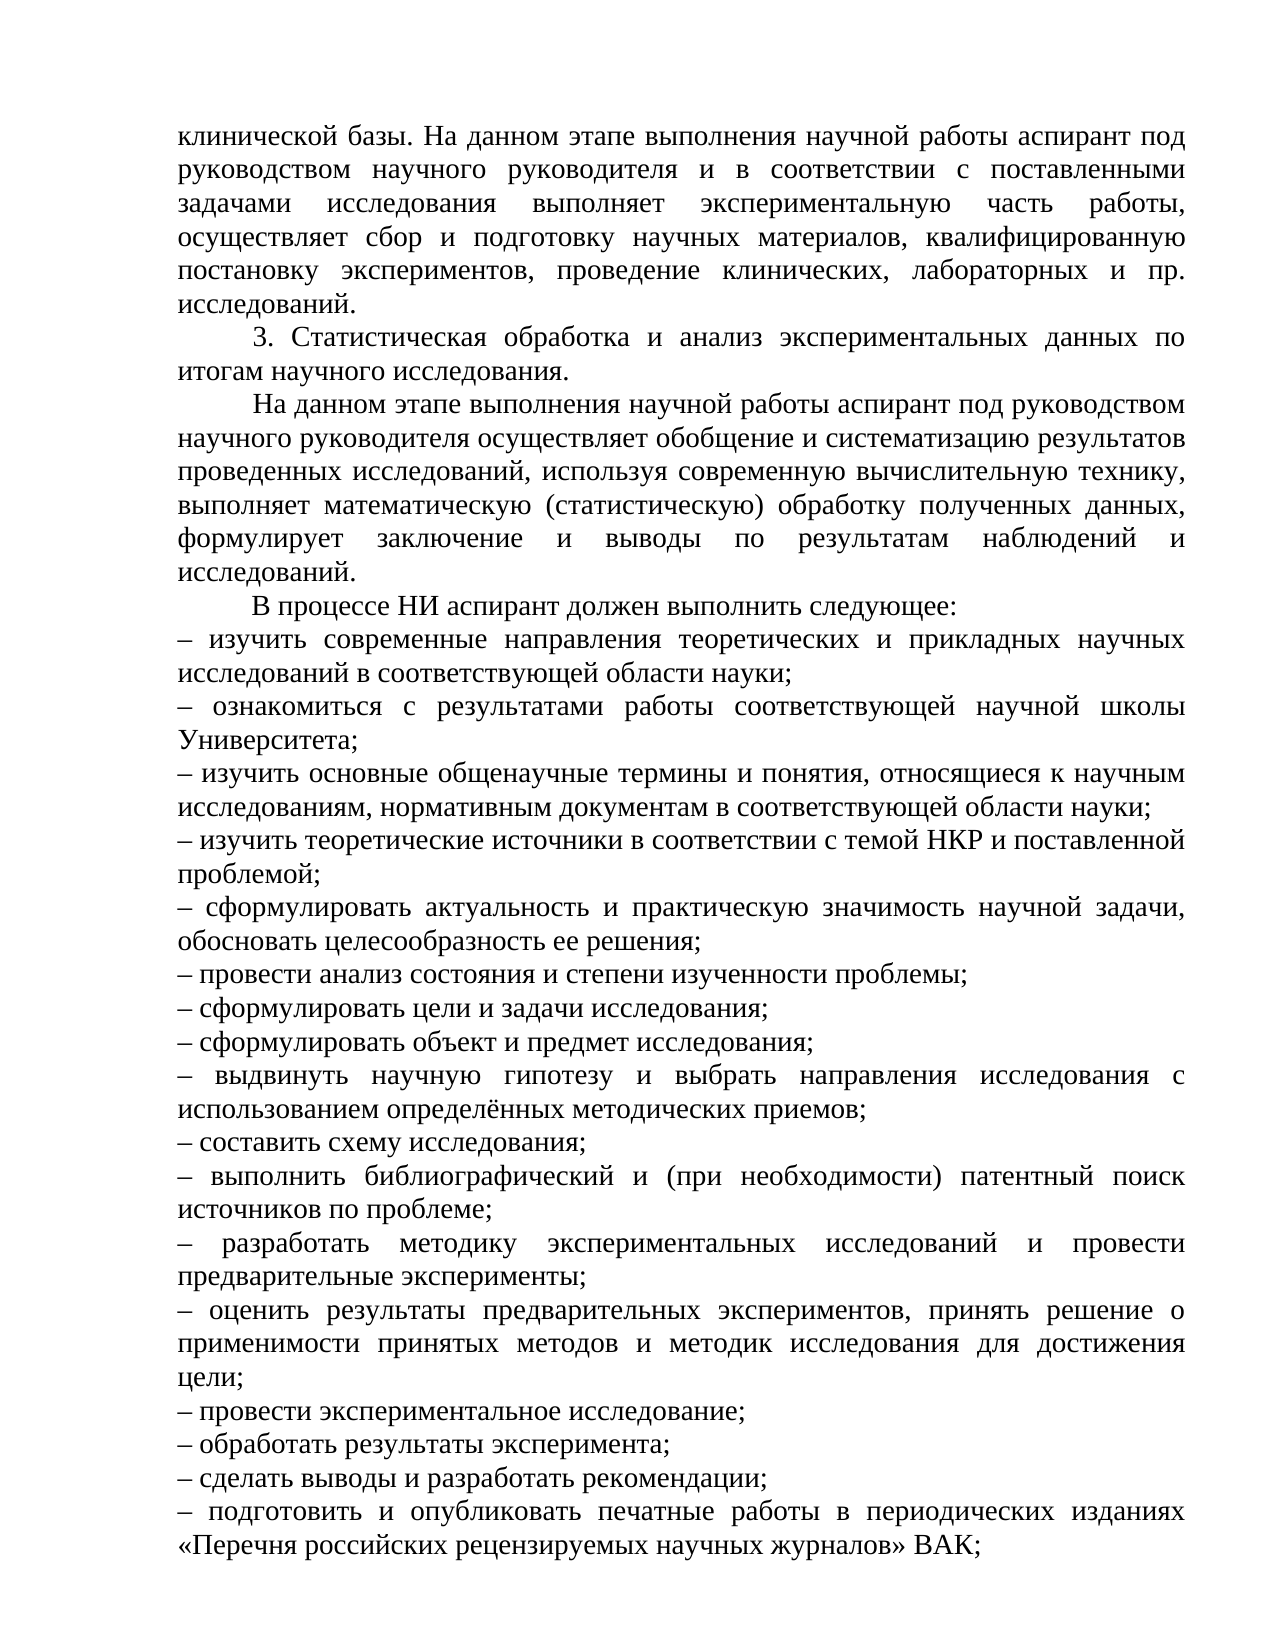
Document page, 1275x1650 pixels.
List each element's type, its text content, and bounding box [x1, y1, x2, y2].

text – оценить результаты предварительных экспериментов, принять решение о применимости принятых методов и методик исследования для достижения цели; [177, 1292, 1186, 1393]
text – провести анализ состояния и степени изученности проблемы; [177, 957, 1186, 990]
text В процессе НИ аспирант должен выполнить следующее: [177, 588, 1186, 621]
text – сделать выводы и разработать рекомендации; [177, 1460, 1186, 1493]
text – обработать результаты эксперимента; [177, 1426, 1186, 1460]
text – провести экспериментальное исследование; [177, 1393, 1186, 1426]
text – подготовить и опубликовать печатные работы в периодических изданиях «Перечня российских рецензируемых научных журналов» ВАК; [177, 1493, 1186, 1560]
text 3. Статистическая обработка и анализ экспериментальных данных по итогам научного исследования. [177, 319, 1186, 386]
text – разработать методику экспериментальных исследований и провести предварительные эксперименты; [177, 1225, 1186, 1292]
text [177, 118, 1186, 319]
text – изучить современные направления теоретических и прикладных научных исследований в соответствующей области науки; [177, 621, 1186, 688]
text – ознакомиться с результатами работы соответствующей научной школы Университета; [177, 688, 1186, 755]
text – составить схему исследования; [177, 1124, 1186, 1158]
text На данном этапе выполнения научной работы аспирант под руководством научного руководителя осуществляет обобщение и систематизацию результатов проведенных исследований, используя современную вычислительную технику, выполняет математическую (статистическую) обработку полученных данных, формулирует заключение и выводы по результатам наблюдений и исследований. [177, 386, 1186, 588]
text – изучить основные общенаучные термины и понятия, относящиеся к научным исследованиям, нормативным документам в соответствующей области науки; [177, 755, 1186, 822]
text – сформулировать цели и задачи исследования; [177, 990, 1186, 1024]
text – выполнить библиографический и (при необходимости) патентный поиск источников по проблеме; [177, 1158, 1186, 1225]
text – сформулировать актуальность и практическую значимость научной задачи, обосновать целесообразность ее решения; [177, 889, 1186, 957]
text – изучить теоретические источники в соответствии с темой НКР и поставленной проблемой; [177, 822, 1186, 889]
text – выдвинуть научную гипотезу и выбрать направления исследования с использованием определённых методических приемов; [177, 1057, 1186, 1124]
text – сформулировать объект и предмет исследования; [177, 1024, 1186, 1057]
